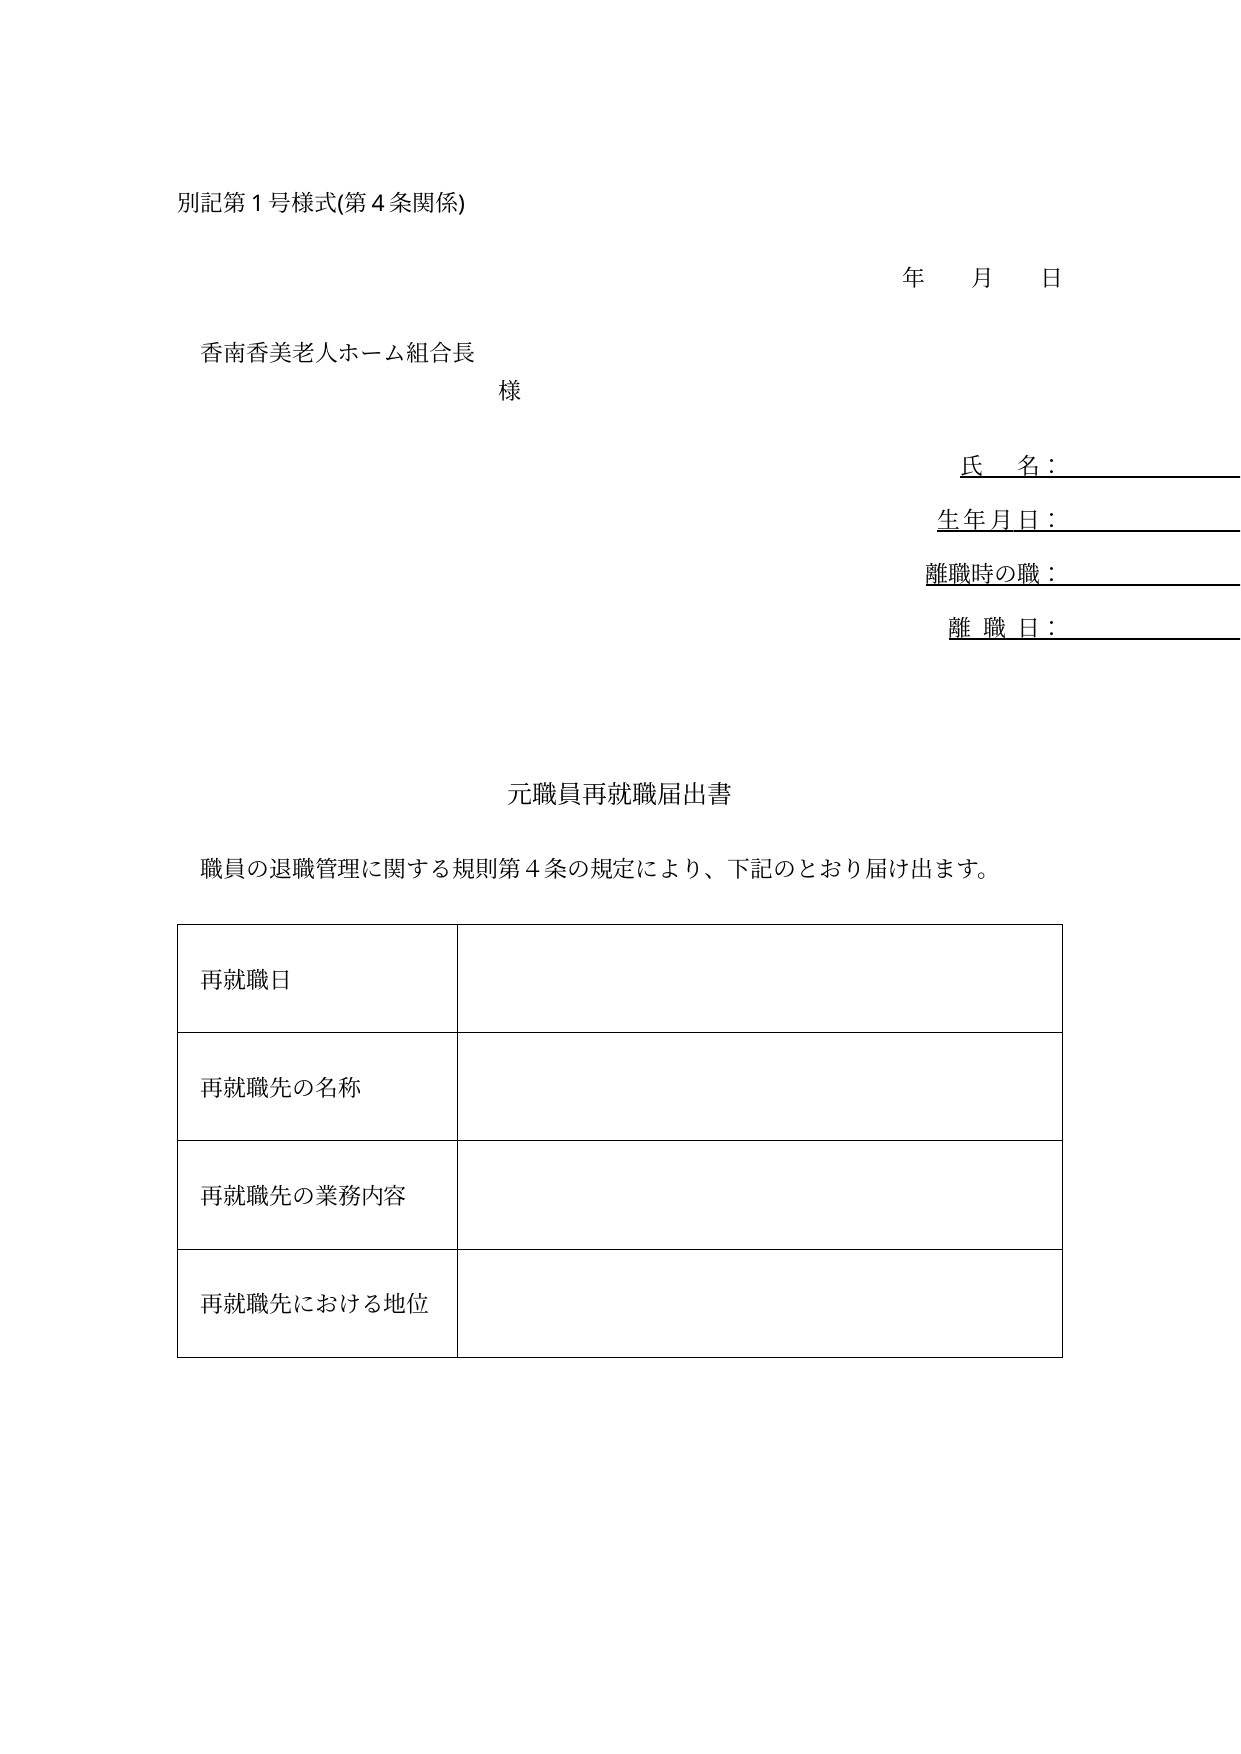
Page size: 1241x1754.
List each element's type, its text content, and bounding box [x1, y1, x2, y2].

text 年 月 日 [177, 258, 1063, 296]
table_cell [458, 1250, 1062, 1357]
table_cell 再就職先の業務内容 [178, 1141, 457, 1248]
table_cell [458, 1033, 1062, 1140]
text 生年月日： [177, 500, 1063, 537]
text 別記第1号様式(第4条関係) [177, 183, 1063, 221]
table_header [458, 925, 1062, 1032]
text 職員の退職管理に関する規則第４条の規定により、下記のとおり届け出ます。 [177, 849, 1063, 887]
table_cell 再就職先における地位 [178, 1250, 457, 1357]
text 離職時の職： [177, 554, 1063, 591]
text 元職員再就職届出書 [177, 774, 1063, 812]
table_cell 再就職先の名称 [178, 1033, 457, 1140]
text 香南香美老人ホーム組合長 [177, 333, 1063, 371]
text 氏名： [177, 446, 1063, 483]
table_cell [458, 1141, 1062, 1248]
text 様 [177, 371, 1063, 408]
text 離職日： [177, 608, 1063, 645]
table_header 再就職日 [178, 925, 457, 1032]
